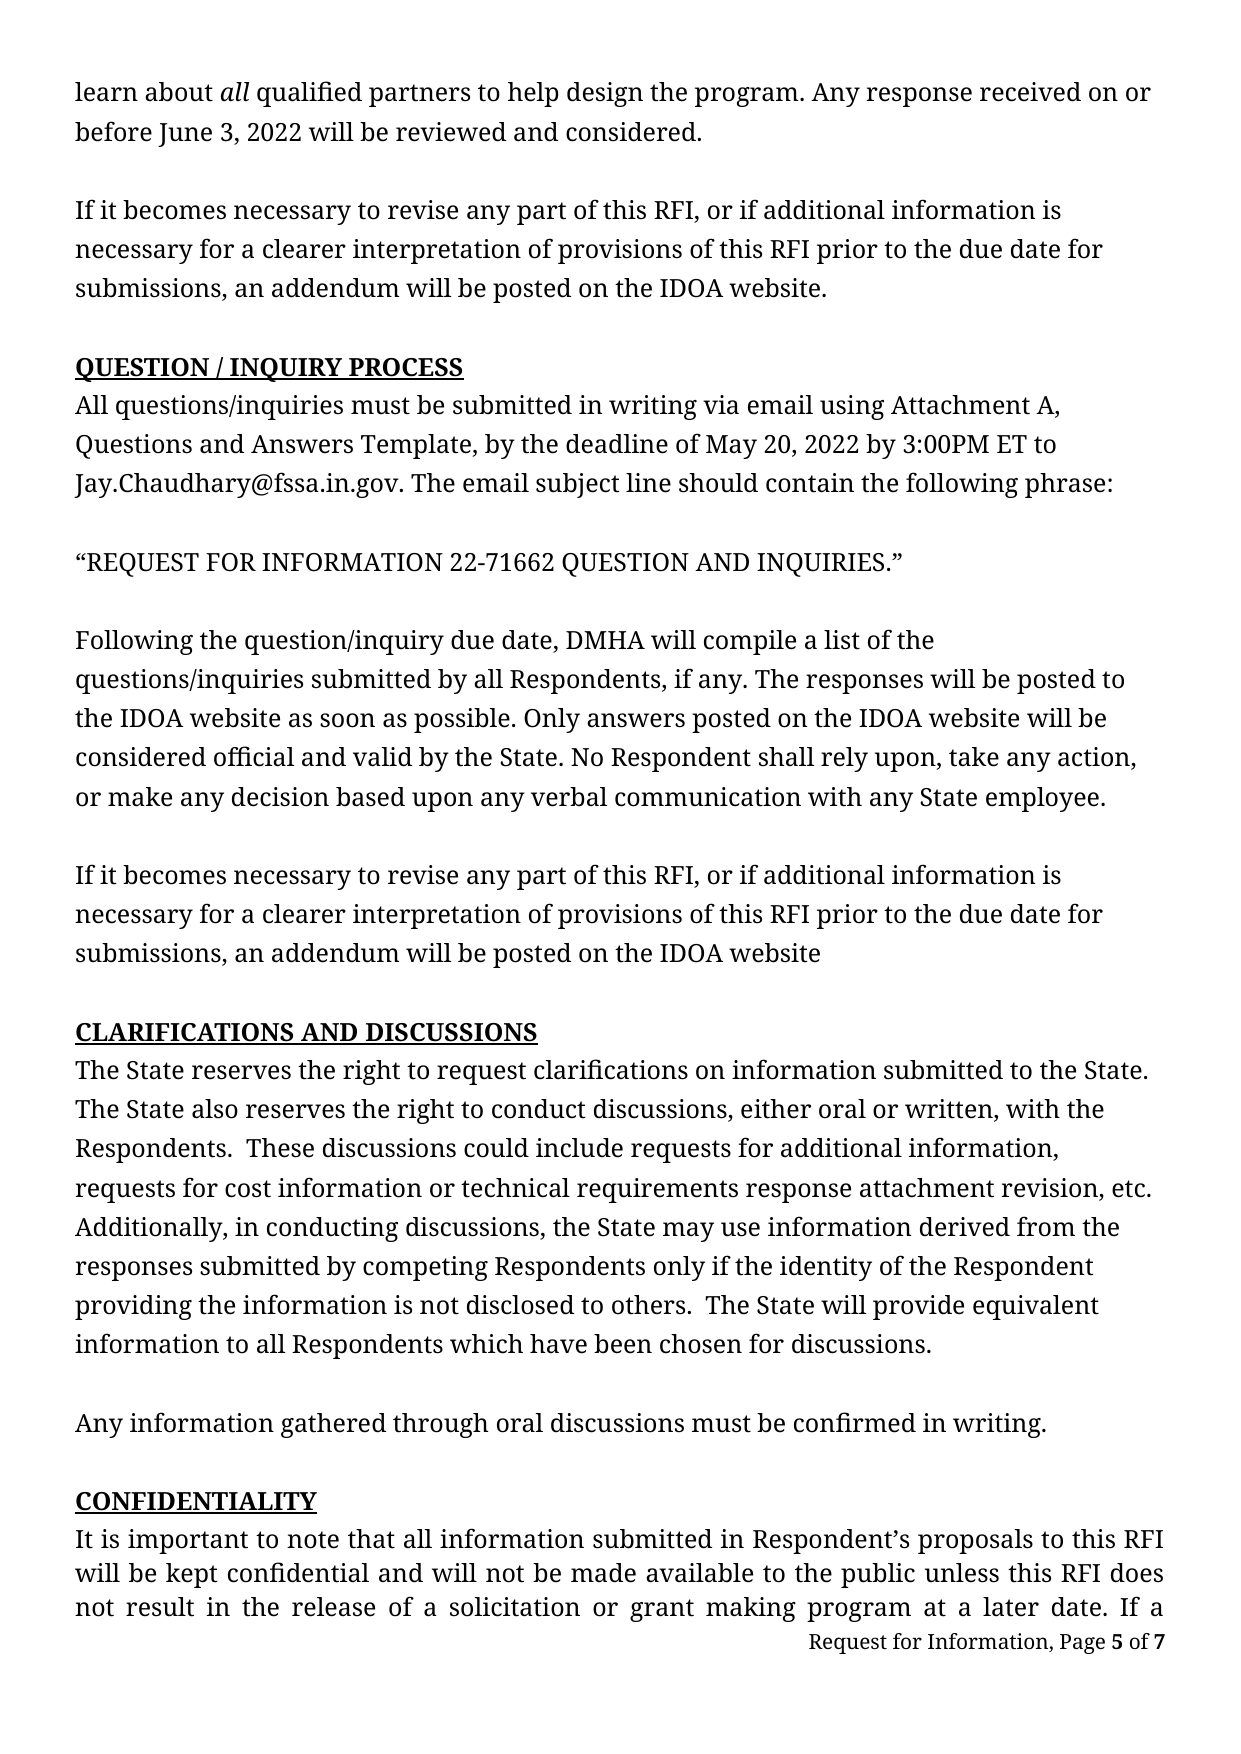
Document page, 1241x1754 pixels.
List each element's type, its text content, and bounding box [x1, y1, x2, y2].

text If it becomes necessary to revise any part of this RFI, or if additional information is necessary for a clearer interpretation of provisions of this RFI prior to the due date for submissions, an addendum will be posted on the IDOA website. [75, 192, 1165, 305]
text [75, 75, 1165, 148]
text If it becomes necessary to revise any part of this RFI, or if additional information is necessary for a clearer interpretation of provisions of this RFI prior to the due date for submissions, an addendum will be posted on the IDOA website [75, 858, 1165, 970]
subtitle QUESTION / INQUIRY PROCESS [75, 349, 1165, 383]
text Following the question/inquiry due date, DMHA will compile a list of the questions/inquiries submitted by all Respondents, if any. The responses will be posted to the IDOA website as soon as possible. Only answers posted on the IDOA website will be considered official and valid by the State. No Respondent shall rely upon, take any action, or make any decision based upon any verbal communication with any State employee. [75, 623, 1165, 813]
text Any information gathered through oral discussions must be confirmed in writing. [75, 1405, 1165, 1439]
text The State reserves the right to request clarifications on information submitted to the State. The State also reserves the right to conduct discussions, either oral or written, with the Respondents. These discussions could include requests for additional information, requests for cost information or technical requirements response attachment revision, etc. Additionally, in conducting discussions, the State may use information derived from the responses submitted by competing Respondents only if the identity of the Respondent providing the information is not disclosed to others. The State will provide equivalent information to all Respondents which have been chosen for discussions. [75, 1053, 1165, 1361]
text All questions/inquiries must be submitted in writing via email using Attachment A, Questions and Answers Template, by the deadline of May 20, 2022 by 3:00PM ET to Jay.Chaudhary@fssa.in.gov. The email subject line should contain the following phrase: [75, 388, 1165, 500]
text “REQUEST FOR INFORMATION 22-71662 QUESTION AND INQUIRIES.” [75, 544, 1165, 578]
subtitle CONFIDENTIALITY [75, 1483, 1165, 1518]
subtitle CLARIFICATIONS AND DISCUSSIONS [75, 1014, 1165, 1048]
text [75, 1522, 1165, 1624]
